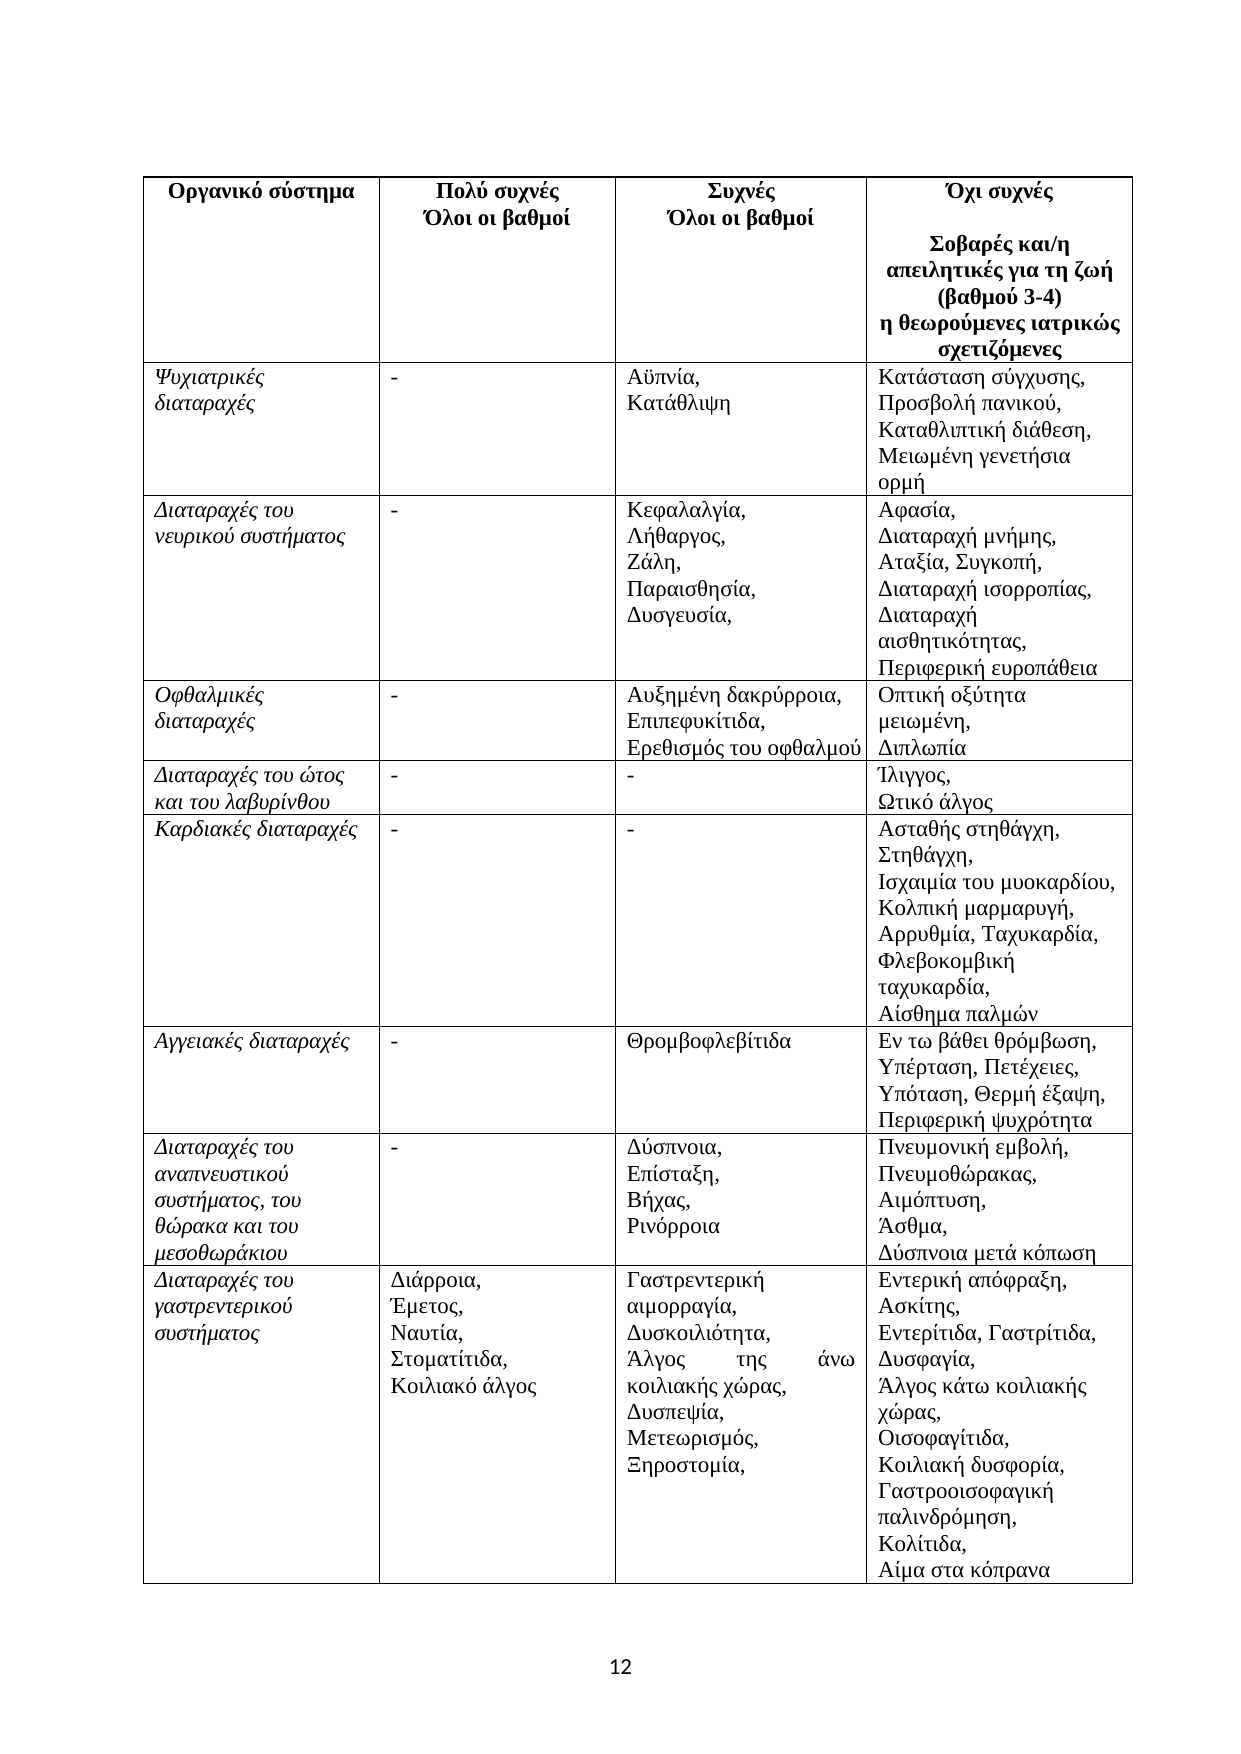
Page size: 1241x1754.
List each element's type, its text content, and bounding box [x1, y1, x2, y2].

table_cell - [616, 761, 866, 814]
table_cell Διάρροια, Έμετος, Ναυτία, Στοματίτιδα, Κοιλιακό άλγος [380, 1266, 615, 1582]
table_cell Οφθαλμικές διαταραχές [144, 681, 379, 760]
table_cell Ασταθής στηθάγχη, Στηθάγχη, Ισχαιμία του μυοκαρδίου, Κολπική μαρμαρυγή, Αρρυθμία, Ταχυκαρδία, Φλεβοκομβική ταχυκαρδία, Αίσθημα παλμών [867, 815, 1132, 1026]
table_cell Αγγειακές διαταραχές [144, 1027, 379, 1132]
table_cell Διαταραχές του γαστρεντερικού συστήματος [144, 1266, 379, 1582]
table_cell Ψυχιατρικές διαταραχές [144, 363, 379, 495]
table_cell - [380, 761, 615, 814]
table_cell Θρομβοφλεβίτιδα [616, 1027, 866, 1132]
table_cell Διαταραχές του αναπνευστικού συστήματος, του θώρακα και του μεσοθωράκιου [144, 1134, 379, 1265]
table_header Όχι συχνές Σοβαρές και/η απειλητικές για τη ζωή (βαθμού 3-4) η θεωρούμενες ιατρικώς σχετιζόμενες [867, 178, 1132, 362]
table_cell Διαταραχές του νευρικού συστήματος [144, 496, 379, 680]
table_cell Αφασία, Διαταραχή μνήμης, Αταξία, Συγκοπή, Διαταραχή ισορροπίας, Διαταραχή αισθητικότητας, Περιφερική ευροπάθεια [867, 496, 1132, 680]
table_cell - [616, 815, 866, 1026]
table_cell Αϋπνία, Κατάθλιψη [616, 363, 866, 495]
table_header Συχνές Όλοι οι βαθμοί [616, 178, 866, 362]
table_cell - [380, 815, 615, 1026]
table_cell Κεφαλαλγία, Λήθαργος, Ζάλη, Παραισθησία, Δυσγευσία, [616, 496, 866, 680]
table_cell Ίλιγγος, Ωτικό άλγος [867, 761, 1132, 814]
table_cell - [380, 363, 615, 495]
table_cell Εντερική απόφραξη, Ασκίτης, Εντερίτιδα, Γαστρίτιδα, Δυσφαγία, Άλγος κάτω κοιλιακής χώρας, Οισοφαγίτιδα, Κοιλιακή δυσφορία, Γαστροοισοφαγική παλινδρόμηση, Κολίτιδα, Αίμα στα κόπρανα [867, 1266, 1132, 1582]
table_cell Κατάσταση σύγχυσης, Προσβολή πανικού, Καταθλιπτική διάθεση, Μειωμένη γενετήσια ορμή [867, 363, 1132, 495]
table_cell Πνευμονική εμβολή, Πνευμοθώρακας, Αιμόπτυση, Άσθμα, Δύσπνοια μετά κόπωση [867, 1134, 1132, 1265]
table_cell - [380, 1027, 615, 1132]
table_cell Αυξημένη δακρύρροια, Επιπεφυκίτιδα, Ερεθισμός του οφθαλμού [616, 681, 866, 760]
table_cell Οπτική οξύτητα μειωμένη, Διπλωπία [867, 681, 1132, 760]
table_header Πολύ συχνές Όλοι οι βαθμοί [380, 178, 615, 362]
table_cell Καρδιακές διαταραχές [144, 815, 379, 1026]
table_cell - [380, 681, 615, 760]
table_header Οργανικό σύστημα [144, 178, 379, 362]
table_cell - [380, 496, 615, 680]
table_cell Δύσπνοια, Επίσταξη, Βήχας, Ρινόρροια [616, 1134, 866, 1265]
table_cell Διαταραχές του ώτος και του λαβυρίνθου [144, 761, 379, 814]
table_cell Εν τω βάθει θρόμβωση, Υπέρταση, Πετέχειες, Υπόταση, Θερμή έξαψη, Περιφερική ψυχρότητα [867, 1027, 1132, 1132]
table_cell - [380, 1134, 615, 1265]
table_cell Γαστρεντερική αιμορραγία, Δυσκοιλιότητα, Άλγος της άνω κοιλιακής χώρας, Δυσπεψία, Μετεωρισμός, Ξηροστομία, [616, 1266, 866, 1582]
